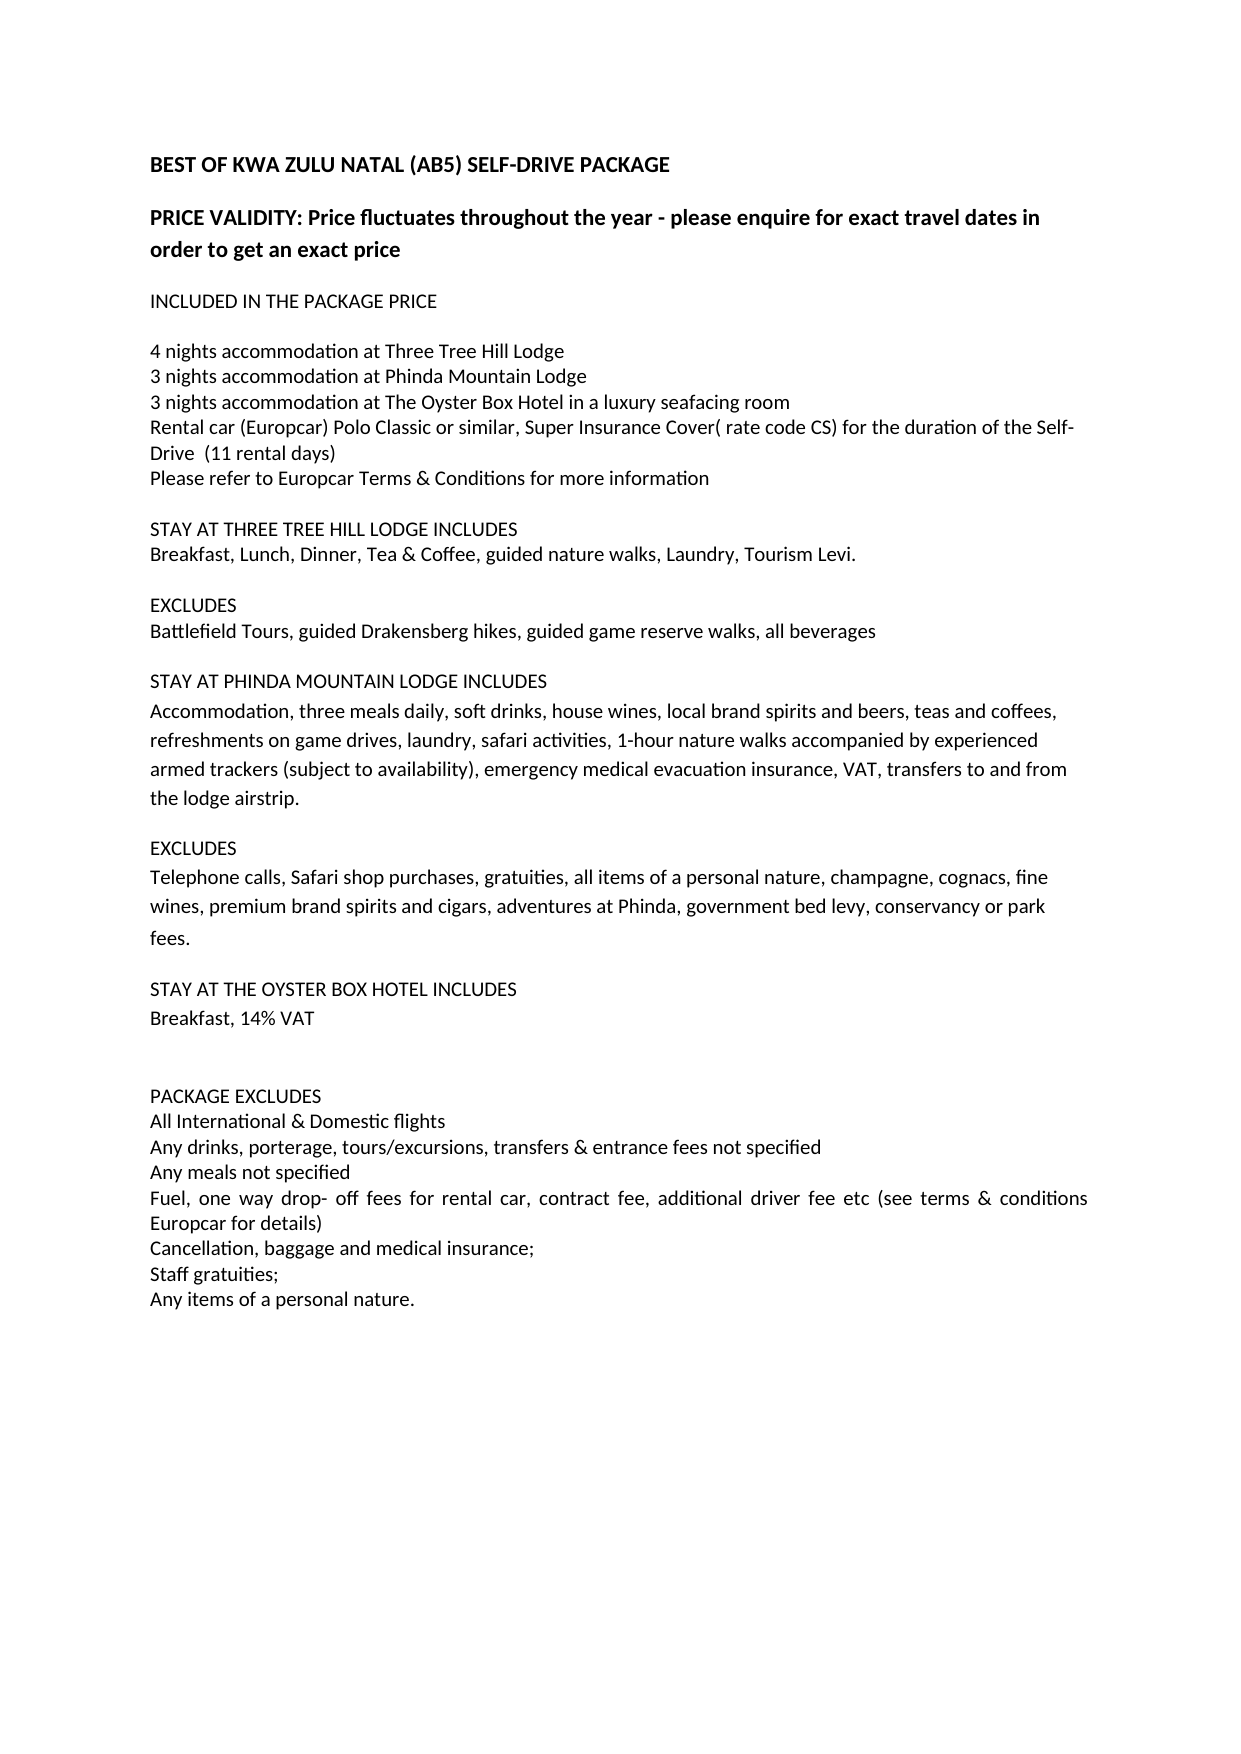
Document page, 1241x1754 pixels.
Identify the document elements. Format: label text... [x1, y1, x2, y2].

text 3 nights accommodation at Phinda Mountain Lodge [150, 364, 1090, 389]
text STAY AT THE OYSTER BOX HOTEL INCLUDES Breakfast, 14% VAT [150, 976, 1090, 1030]
text STAY AT THREE TREE HILL LODGE INCLUDES [150, 516, 1090, 542]
text PRICE VALIDITY: Price fluctuates throughout the year - please enquire for exact travel dates in order to get an exact price [150, 203, 1090, 263]
text Any meals not specified [150, 1159, 1090, 1185]
text EXCLUDES [150, 592, 1090, 618]
text All International & Domestic flights [150, 1108, 1090, 1134]
text Any drinks, porterage, tours/excursions, transfers & entrance fees not specified [150, 1134, 1090, 1159]
text PACKAGE EXCLUDES [150, 1083, 1090, 1108]
text EXCLUDES Telephone calls, Safari shop purchases, gratuities, all items of a personal nature, champagne, cognacs, fine wines, premium brand spirits and cigars, adventures at Phinda, government bed levy, conservancy or park fees. [150, 835, 1090, 951]
text Rental car (Europcar) Polo Classic or similar, Super Insurance Cover( rate code CS) for the duration of the Self-Drive (11 rental days) [150, 414, 1090, 465]
text BEST OF KWA ZULU NATAL (AB5) SELF-DRIVE PACKAGE [150, 150, 1090, 178]
text Staff gratuities; [150, 1261, 1090, 1286]
text Any items of a personal nature. [150, 1286, 1090, 1312]
text INCLUDED IN THE PACKAGE PRICE [150, 288, 1090, 314]
text Battlefield Tours, guided Drakensberg hikes, guided game reserve walks, all beverages [150, 618, 1090, 643]
text Fuel, one way drop- off fees for rental car, contract fee, additional driver fee etc (see terms & conditions Europcar for details) [150, 1185, 1090, 1236]
text Cancellation, baggage and medical insurance; [150, 1236, 1090, 1261]
text 3 nights accommodation at The Oyster Box Hotel in a luxury seafacing room [150, 389, 1090, 414]
text STAY AT PHINDA MOUNTAIN LODGE INCLUDES Accommodation, three meals daily, soft drinks, house wines, local brand spirits and beers, teas and coffees, refreshments on game drives, laundry, safari activities, 1-hour nature walks accompanied by experienced armed trackers (subject to availability), emergency medical evacuation insurance, VAT, transfers to and from the lodge airstrip. [150, 669, 1090, 811]
text Please refer to Europcar Terms & Conditions for more information [150, 465, 1090, 491]
text 4 nights accommodation at Three Tree Hill Lodge [150, 338, 1090, 364]
text Breakfast, Lunch, Dinner, Tea & Coffee, guided nature walks, Laundry, Tourism Levi. [150, 542, 1090, 567]
